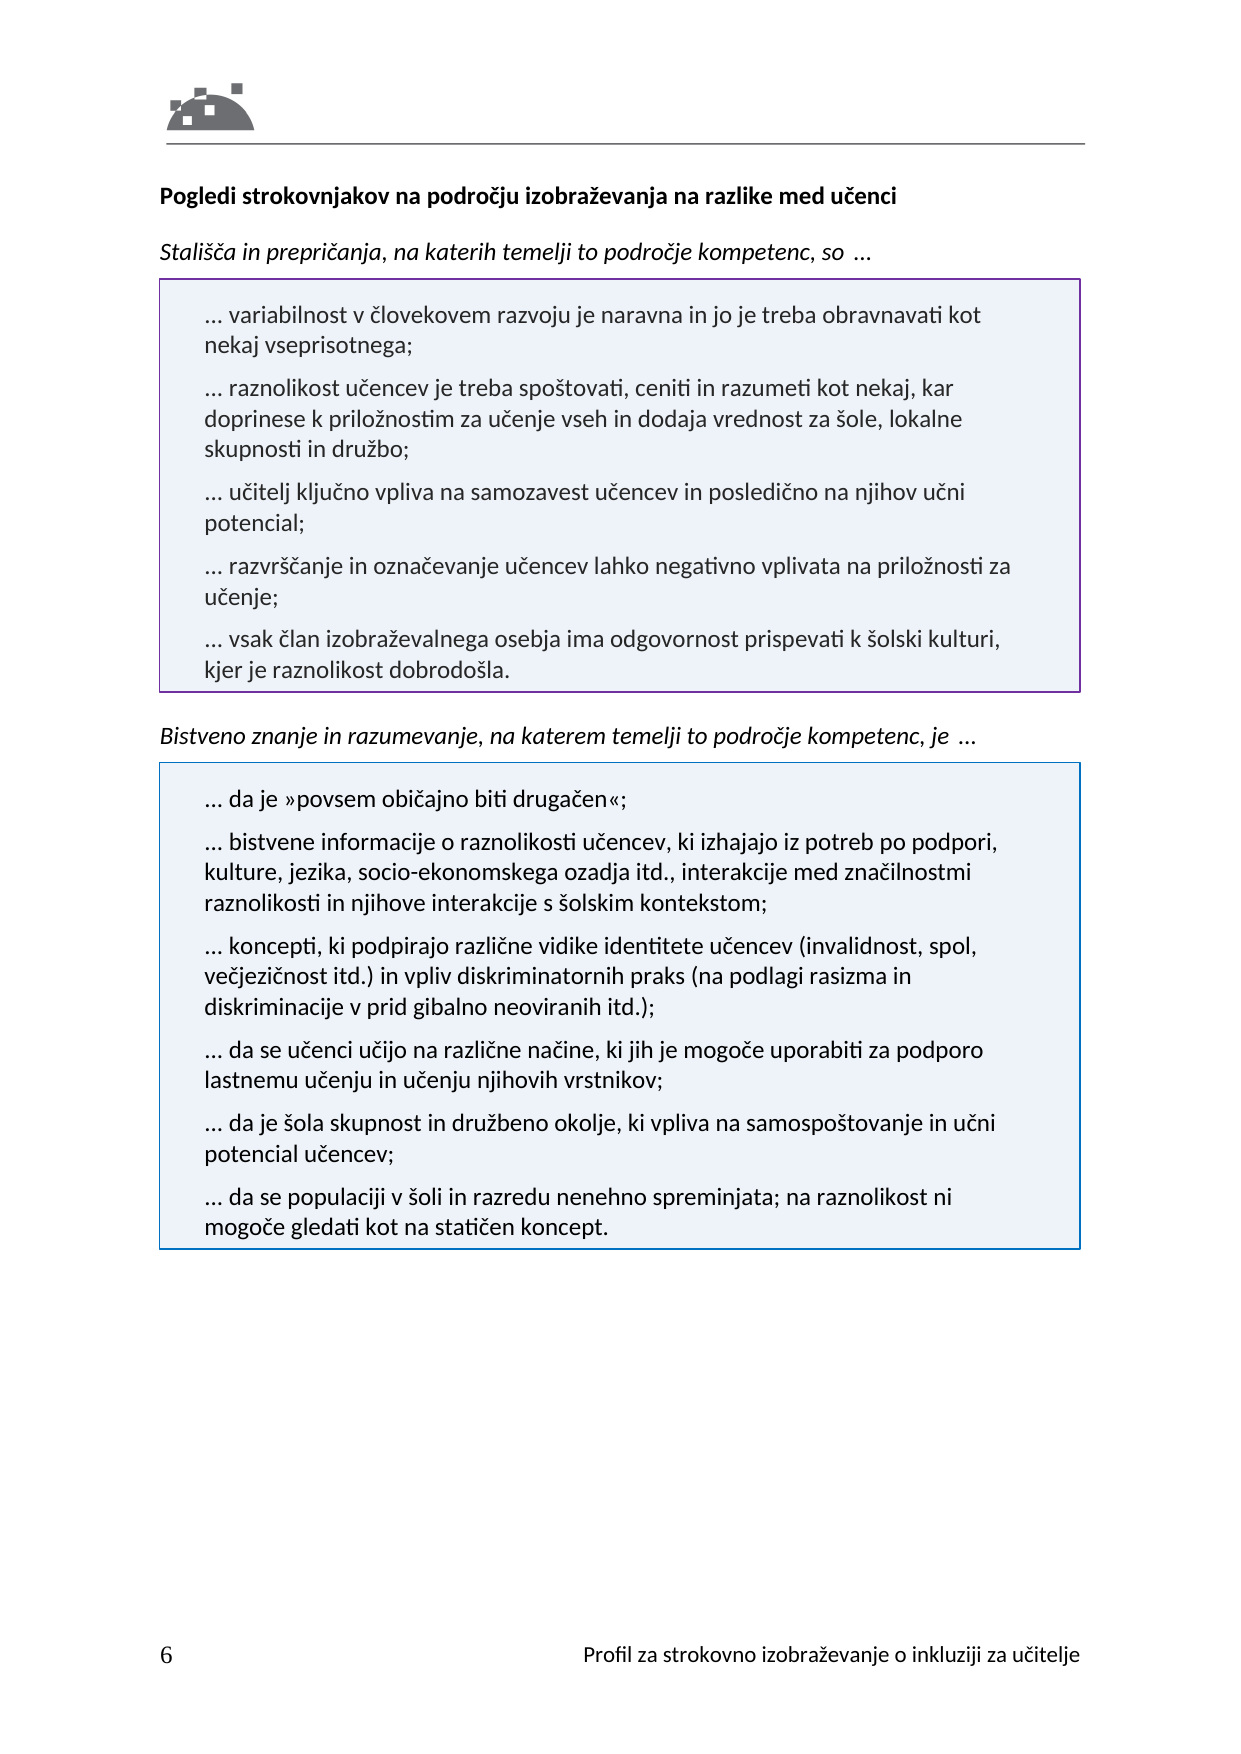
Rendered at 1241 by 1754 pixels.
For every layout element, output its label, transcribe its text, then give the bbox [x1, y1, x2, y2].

subtitle Bistveno znanje in razumevanje, na katerem temelji to področje kompetenc, je ... [159, 720, 1081, 750]
subtitle Pogledi strokovnjakov na področju izobraževanja na razlike med učenci [159, 180, 1081, 211]
picture [159, 73, 1090, 152]
subtitle Stališča in prepričanja, na katerih temelji to področje kompetenc, so ... [159, 236, 1081, 266]
